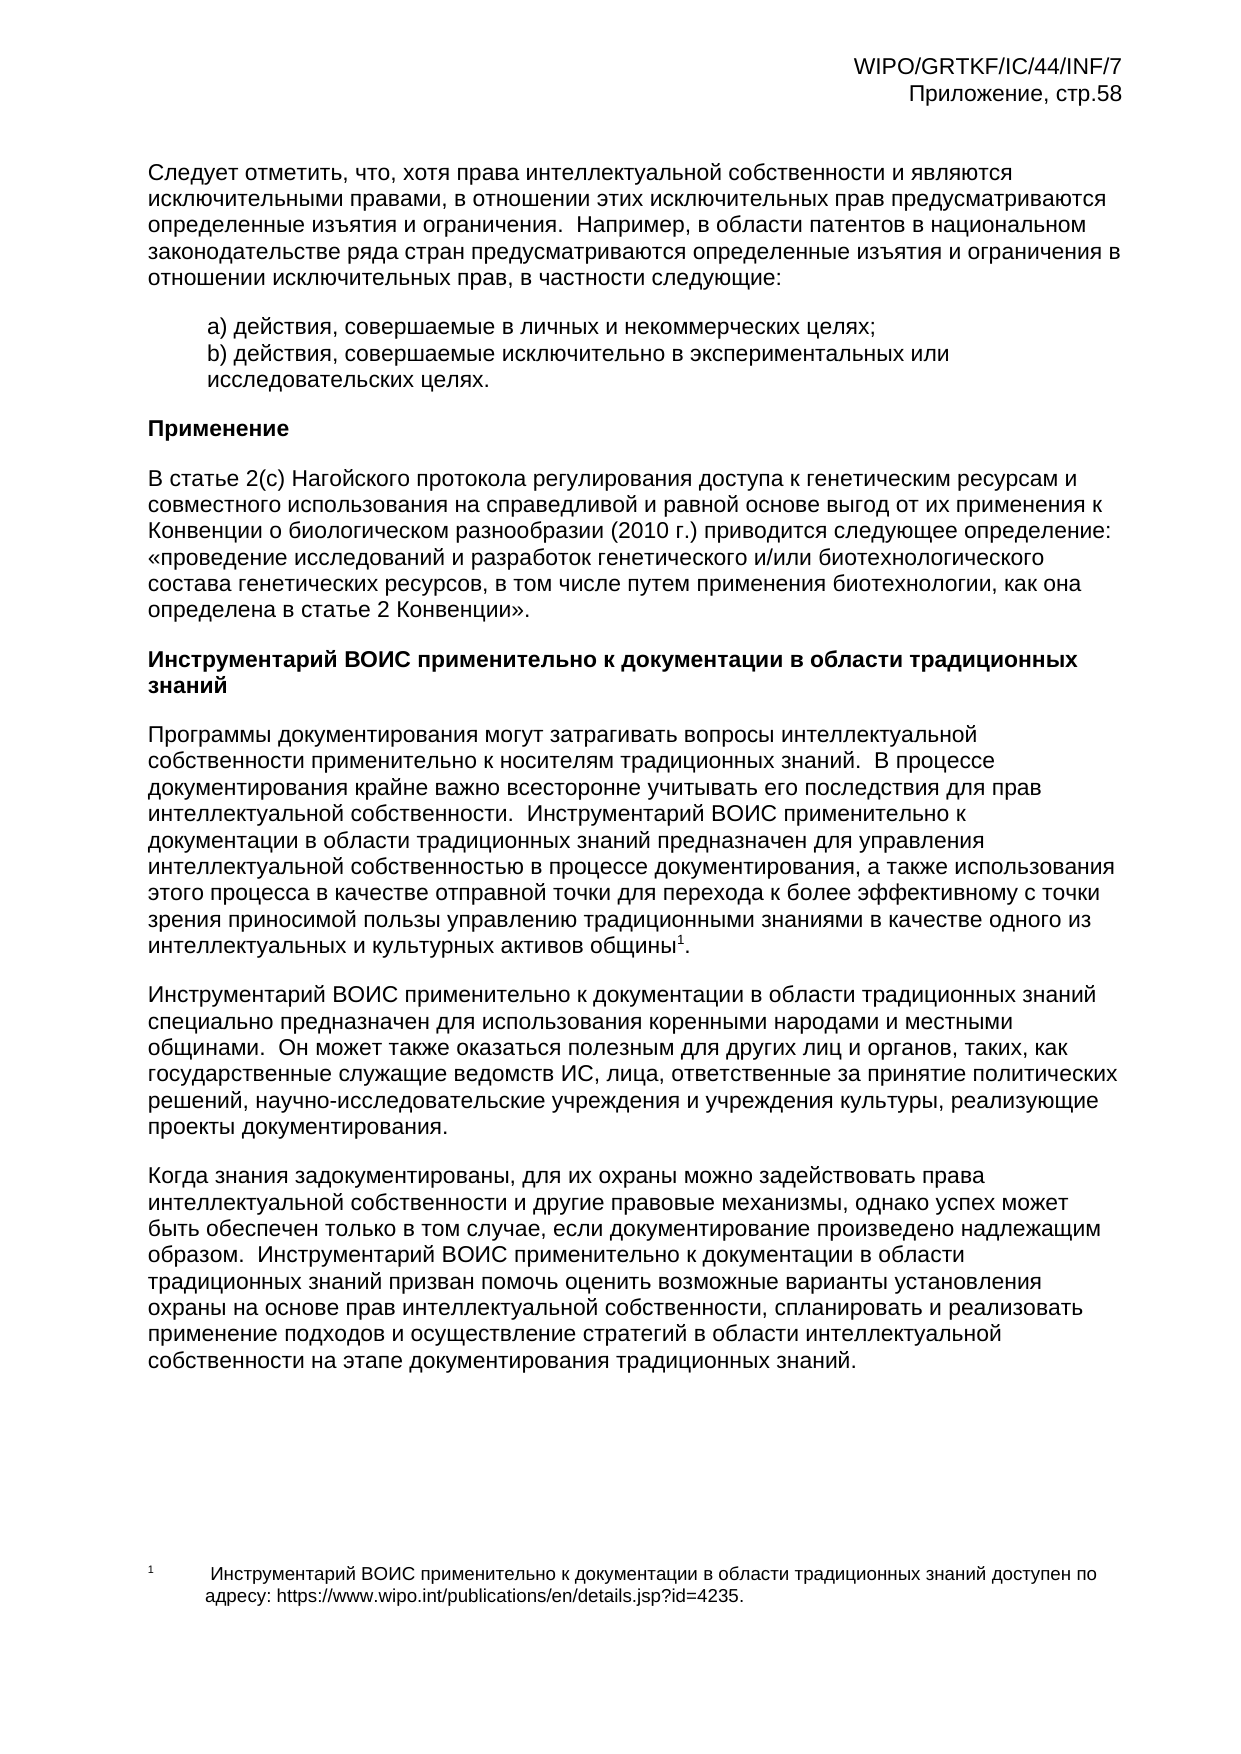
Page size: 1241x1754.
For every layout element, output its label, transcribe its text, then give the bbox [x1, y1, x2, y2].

text a) действия, совершаемые в личных и некоммерческих целях; [207, 313, 1122, 339]
text Когда знания задокументированы, для их охраны можно задействовать права интеллектуальной собственности и другие правовые механизмы, однако успех может быть обеспечен только в том случае, если документирование произведено надлежащим образом. Инструментарий ВОИС применительно к документации в области традиционных знаний призван помочь оценить возможные варианты установления охраны на основе прав интеллектуальной собственности, спланировать и реализовать применение подходов и осуществление стратегий в области интеллектуальной собственности на этапе документирования традиционных знаний. [148, 1162, 1122, 1373]
text Программы документирования могут затрагивать вопросы интеллектуальной собственности применительно к носителям традиционных знаний. В процессе документирования крайне важно всесторонне учитывать его последствия для прав интеллектуальной собственности. Инструментарий ВОИС применительно к документации в области традиционных знаний предназначен для управления интеллектуальной собственностью в процессе документирования, а также использования этого процесса в качестве отправной точки для перехода к более эффективному с точки зрения приносимой пользы управлению традиционными знаниями в качестве одного из интеллектуальных и культурных активов общины. [148, 721, 1122, 958]
subtitle Применение [148, 415, 1122, 442]
text Инструментарий ВОИС применительно к документации в области традиционных знаний специально предназначен для использования коренными народами и местными общинами. Он может также оказаться полезным для других лиц и органов, таких, как государственные служащие ведомств ИС, лица, ответственные за принятие политических решений, научно-исследовательские учреждения и учреждения культуры, реализующие проекты документирования. [148, 981, 1122, 1139]
text Следует отметить, что, хотя права интеллектуальной собственности и являются исключительными правами, в отношении этих исключительных прав предусматриваются определенные изъятия и ограничения. Например, в области патентов в национальном законодательстве ряда стран предусматриваются определенные изъятия и ограничения в отношении исключительных прав, в частности следующие: [148, 158, 1122, 290]
text b) действия, совершаемые исключительно в экспериментальных или исследовательских целях. [207, 339, 1122, 392]
subtitle Инструментарий ВОИС применительно к документации в области традиционных знаний [148, 646, 1122, 698]
text В статье 2(c) Нагойского протокола регулирования доступа к генетическим ресурсам и совместного использования на справедливой и равной основе выгод от их применения к Конвенции о биологическом разнообразии (2010 г.) приводится следующее определение: «проведение исследований и разработок генетического и/или биотехнологического состава генетических ресурсов, в том числе путем применения биотехнологии, как она определена в статье 2 Конвенции». [148, 464, 1122, 623]
